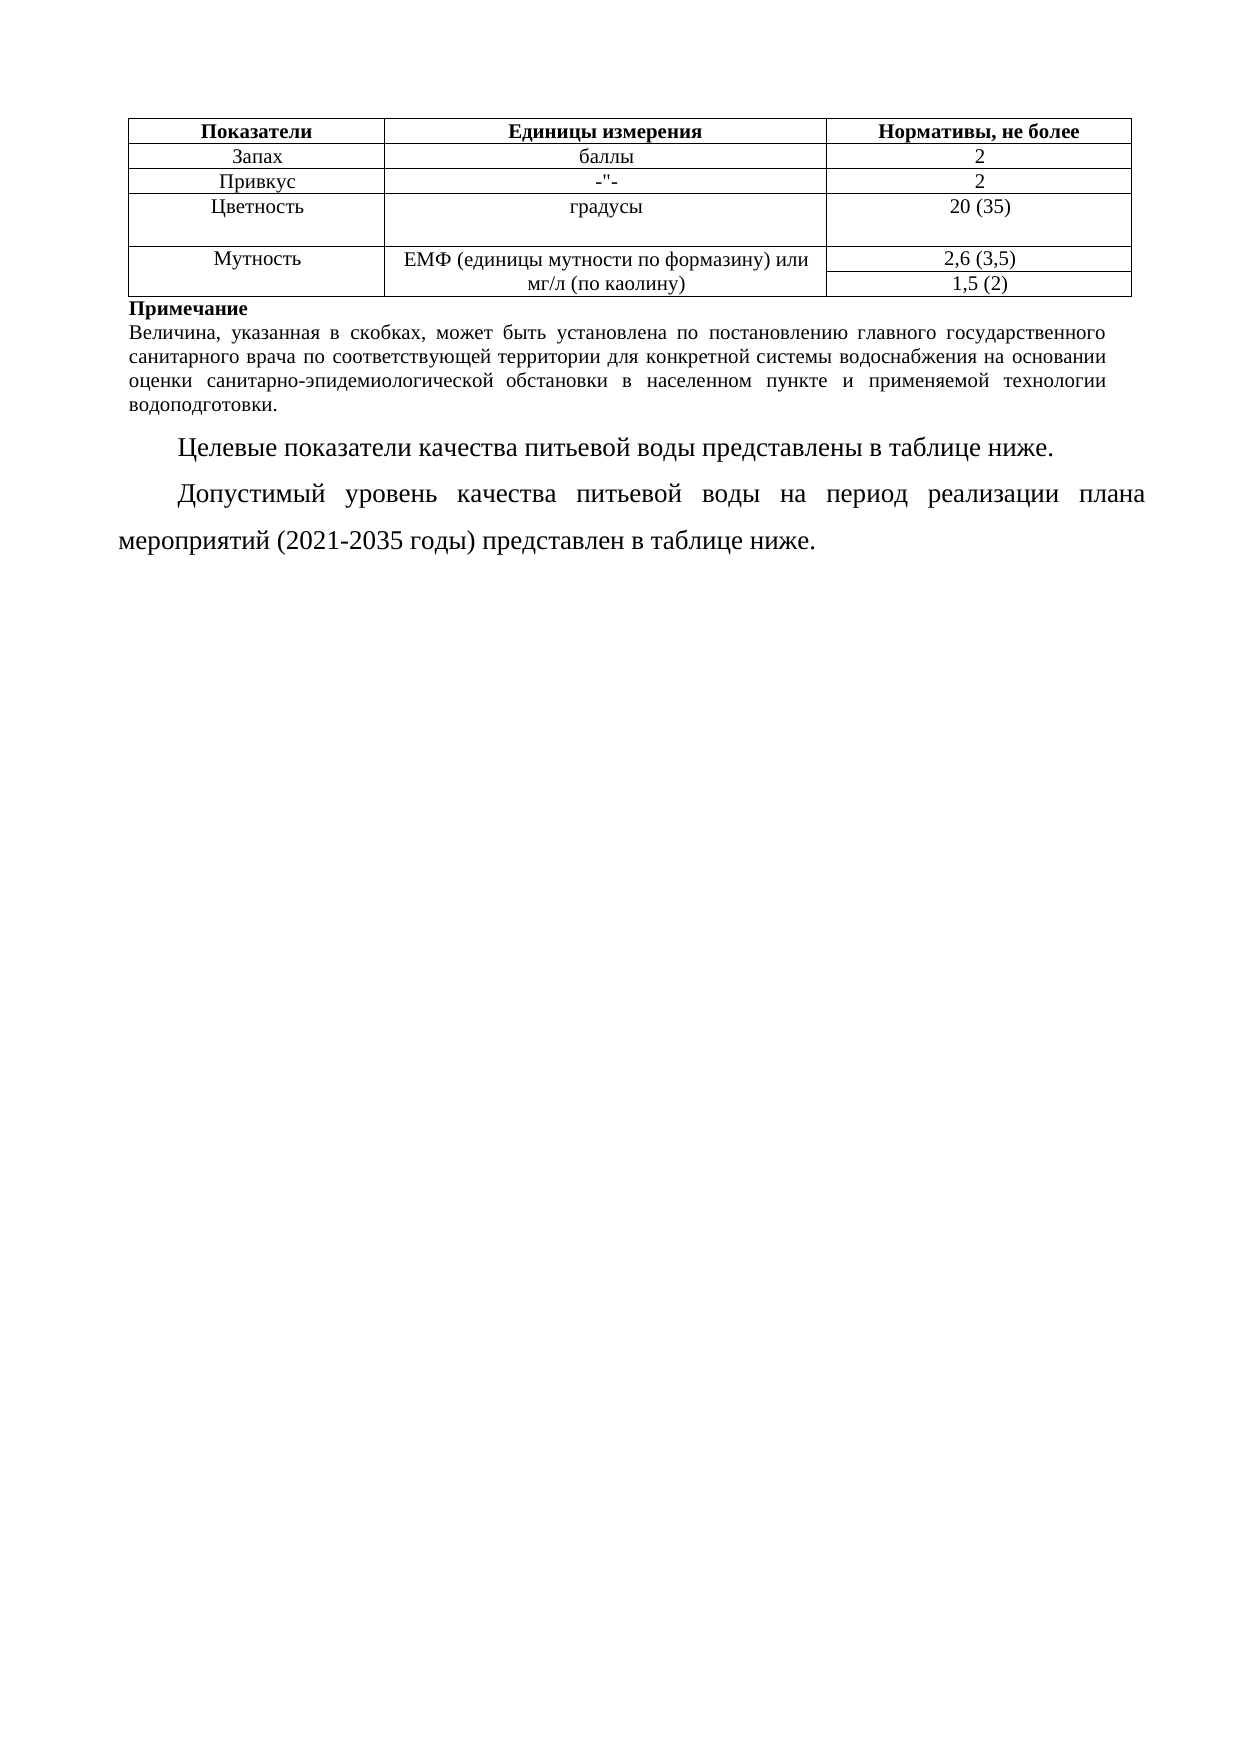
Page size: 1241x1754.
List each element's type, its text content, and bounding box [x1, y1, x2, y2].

text Целевые показатели качества питьевой воды представлены в таблице ниже. [118, 431, 1147, 462]
table_header Нормативы, не более [827, 119, 1131, 143]
table_cell Цветность [129, 194, 384, 246]
table_cell градусы [385, 194, 826, 246]
table_cell -"- [385, 169, 826, 193]
table_header Единицы измерения [385, 119, 826, 143]
table_cell 2 [827, 169, 1131, 193]
text Величина, указанная в скобках, может быть установлена по постановлению главного государственного санитарного врача по соответствующей территории для конкретной системы водоснабжения на основании оценки санитарно-эпидемиологической обстановки в населенном пункте и применяемой технологии водоподготовки. [129, 321, 1106, 416]
table_cell Мутность [129, 247, 384, 296]
table_cell ЕМФ (единицы мутности по формазину) или мг/л (по каолину) [385, 247, 826, 296]
table_cell Привкус [129, 169, 384, 193]
table_cell 1,5 (2) [827, 272, 1131, 296]
table_header Показатели [129, 119, 384, 143]
table_cell 2,6 (3,5) [827, 247, 1131, 271]
text Допустимый уровень качества питьевой воды на период реализации плана мероприятий (2021-2035 годы) представлен в таблице ниже. [118, 477, 1147, 555]
text Примечание [129, 297, 257, 321]
table_cell 20 (35) [827, 194, 1131, 246]
table_cell баллы [385, 144, 826, 168]
table_cell 2 [827, 144, 1131, 168]
table_cell Запах [129, 144, 384, 168]
